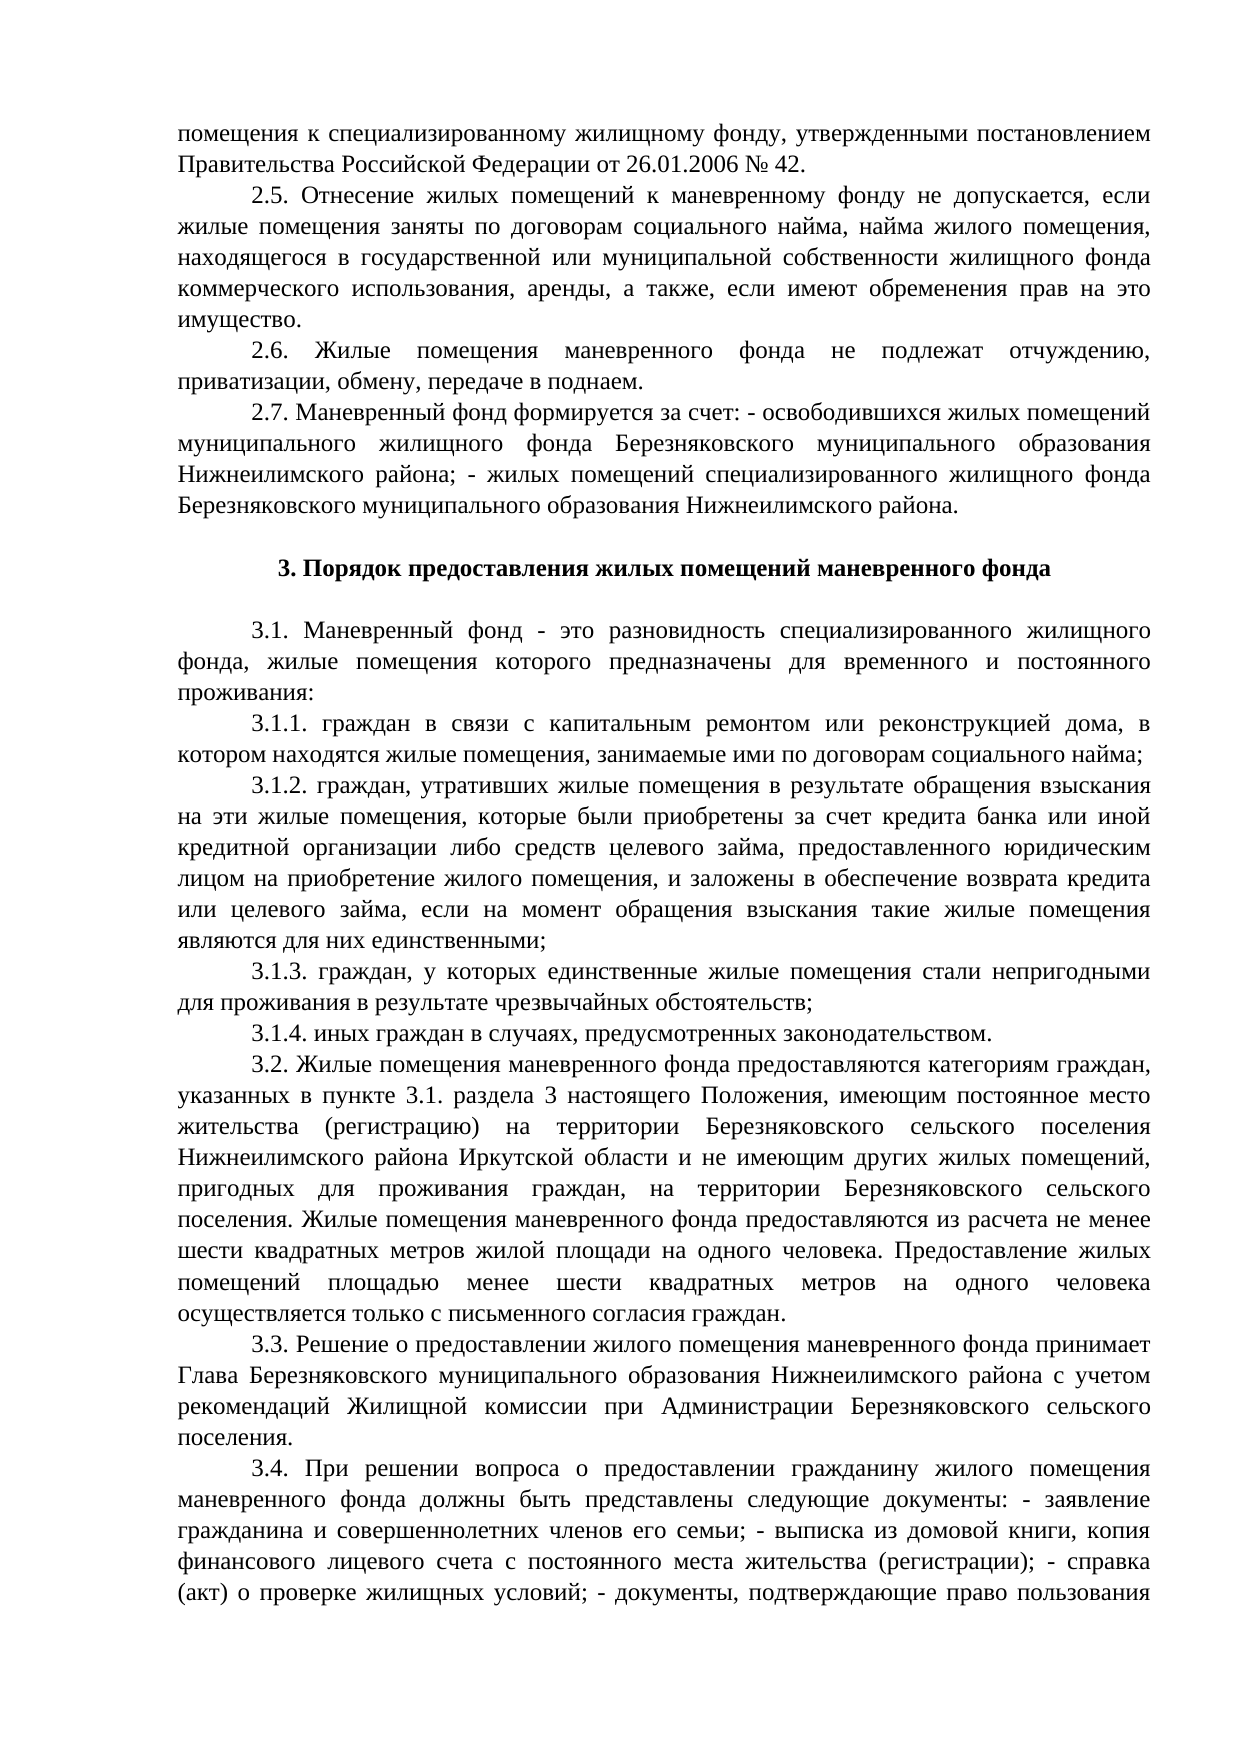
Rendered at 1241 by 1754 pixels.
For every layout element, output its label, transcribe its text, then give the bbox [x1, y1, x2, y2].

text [177, 1453, 1152, 1606]
text 3.2. Жилые помещения маневренного фонда предоставляются категориям граждан, указанных в пункте 3.1. раздела 3 настоящего Положения, имеющим постоянное место жительства (регистрацию) на территории Березняковского сельского поселения Нижнеилимского района Иркутской области и не имеющим других жилых помещений, пригодных для проживания граждан, на территории Березняковского сельского поселения. Жилые помещения маневренного фонда предоставляются из расчета не менее шести квадратных метров жилой площади на одного человека. Предоставление жилых помещений площадью менее шести квадратных метров на одного человека осуществляется только с письменного согласия граждан. [177, 1049, 1152, 1326]
text 3.1. Маневренный фонд - это разновидность специализированного жилищного фонда, жилые помещения которого предназначены для временного и постоянного проживания: [177, 615, 1152, 706]
text 2.7. Маневренный фонд формируется за счет: - освободившихся жилых помещений муниципального жилищного фонда Березняковского муниципального образования Нижнеилимского района; - жилых помещений специализированного жилищного фонда Березняковского муниципального образования Нижнеилимского района. [177, 397, 1152, 519]
text 2.6. Жилые помещения маневренного фонда не подлежат отчуждению, приватизации, обмену, передаче в поднаем. [177, 335, 1152, 395]
text 3.1.4. иных граждан в случаях, предусмотренных законодательством. [177, 1018, 1152, 1047]
text 3.3. Решение о предоставлении жилого помещения маневренного фонда принимает Глава Березняковского муниципального образования Нижнеилимского района с учетом рекомендаций Жилищной комиссии при Администрации Березняковского сельского поселения. [177, 1329, 1152, 1451]
text 3.1.1. граждан в связи с капитальным ремонтом или реконструкцией дома, в котором находятся жилые помещения, занимаемые ими по договорам социального найма; [177, 708, 1152, 768]
text 3.1.2. граждан, утративших жилые помещения в результате обращения взыскания на эти жилые помещения, которые были приобретены за счет кредита банка или иной кредитной организации либо средств целевого займа, предоставленного юридическим лицом на приобретение жилого помещения, и заложены в обеспечение возврата кредита или целевого займа, если на момент обращения взыскания такие жилые помещения являются для них единственными; [177, 770, 1152, 954]
text 3.1.3. граждан, у которых единственные жилые помещения стали непригодными для проживания в результате чрезвычайных обстоятельств; [177, 956, 1152, 1016]
text 2.5. Отнесение жилых помещений к маневренному фонду не допускается, если жилые помещения заняты по договорам социального найма, найма жилого помещения, находящегося в государственной или муниципальной собственности жилищного фонда коммерческого использования, аренды, а также, если имеют обременения прав на это имущество. [177, 180, 1152, 333]
text 3. Порядок предоставления жилых помещений маневренного фонда [177, 553, 1152, 581]
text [177, 118, 1152, 178]
